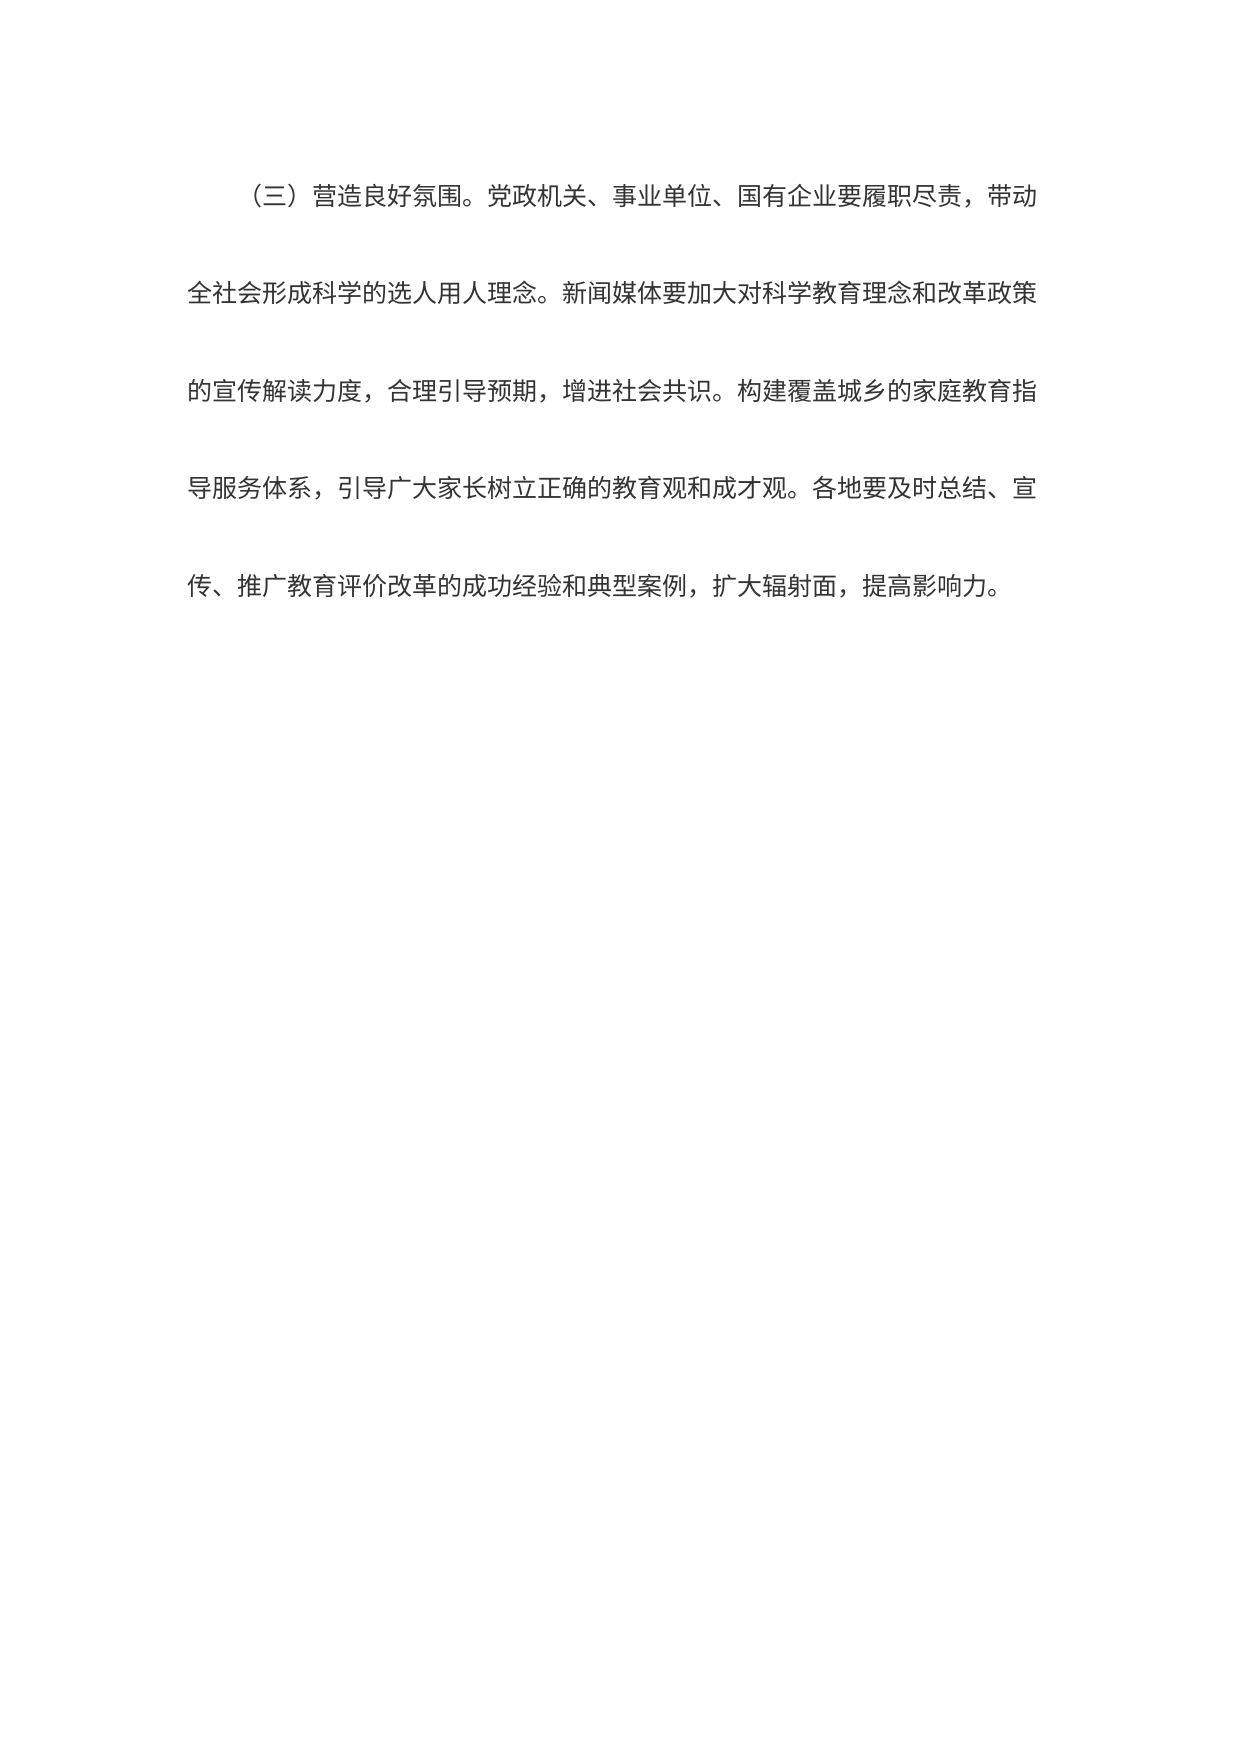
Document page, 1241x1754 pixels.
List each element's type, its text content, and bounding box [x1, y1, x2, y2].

text （三）营造良好氛围。党政机关、事业单位、国有企业要履职尽责，带动全社会形成科学的选人用人理念。新闻媒体要加大对科学教育理念和改革政策的宣传解读力度，合理引导预期，增进社会共识。构建覆盖城乡的家庭教育指导服务体系，引导广大家长树立正确的教育观和成才观。各地要及时总结、宣传、推广教育评价改革的成功经验和典型案例，扩大辐射面，提高影响力。 [187, 162, 1053, 617]
